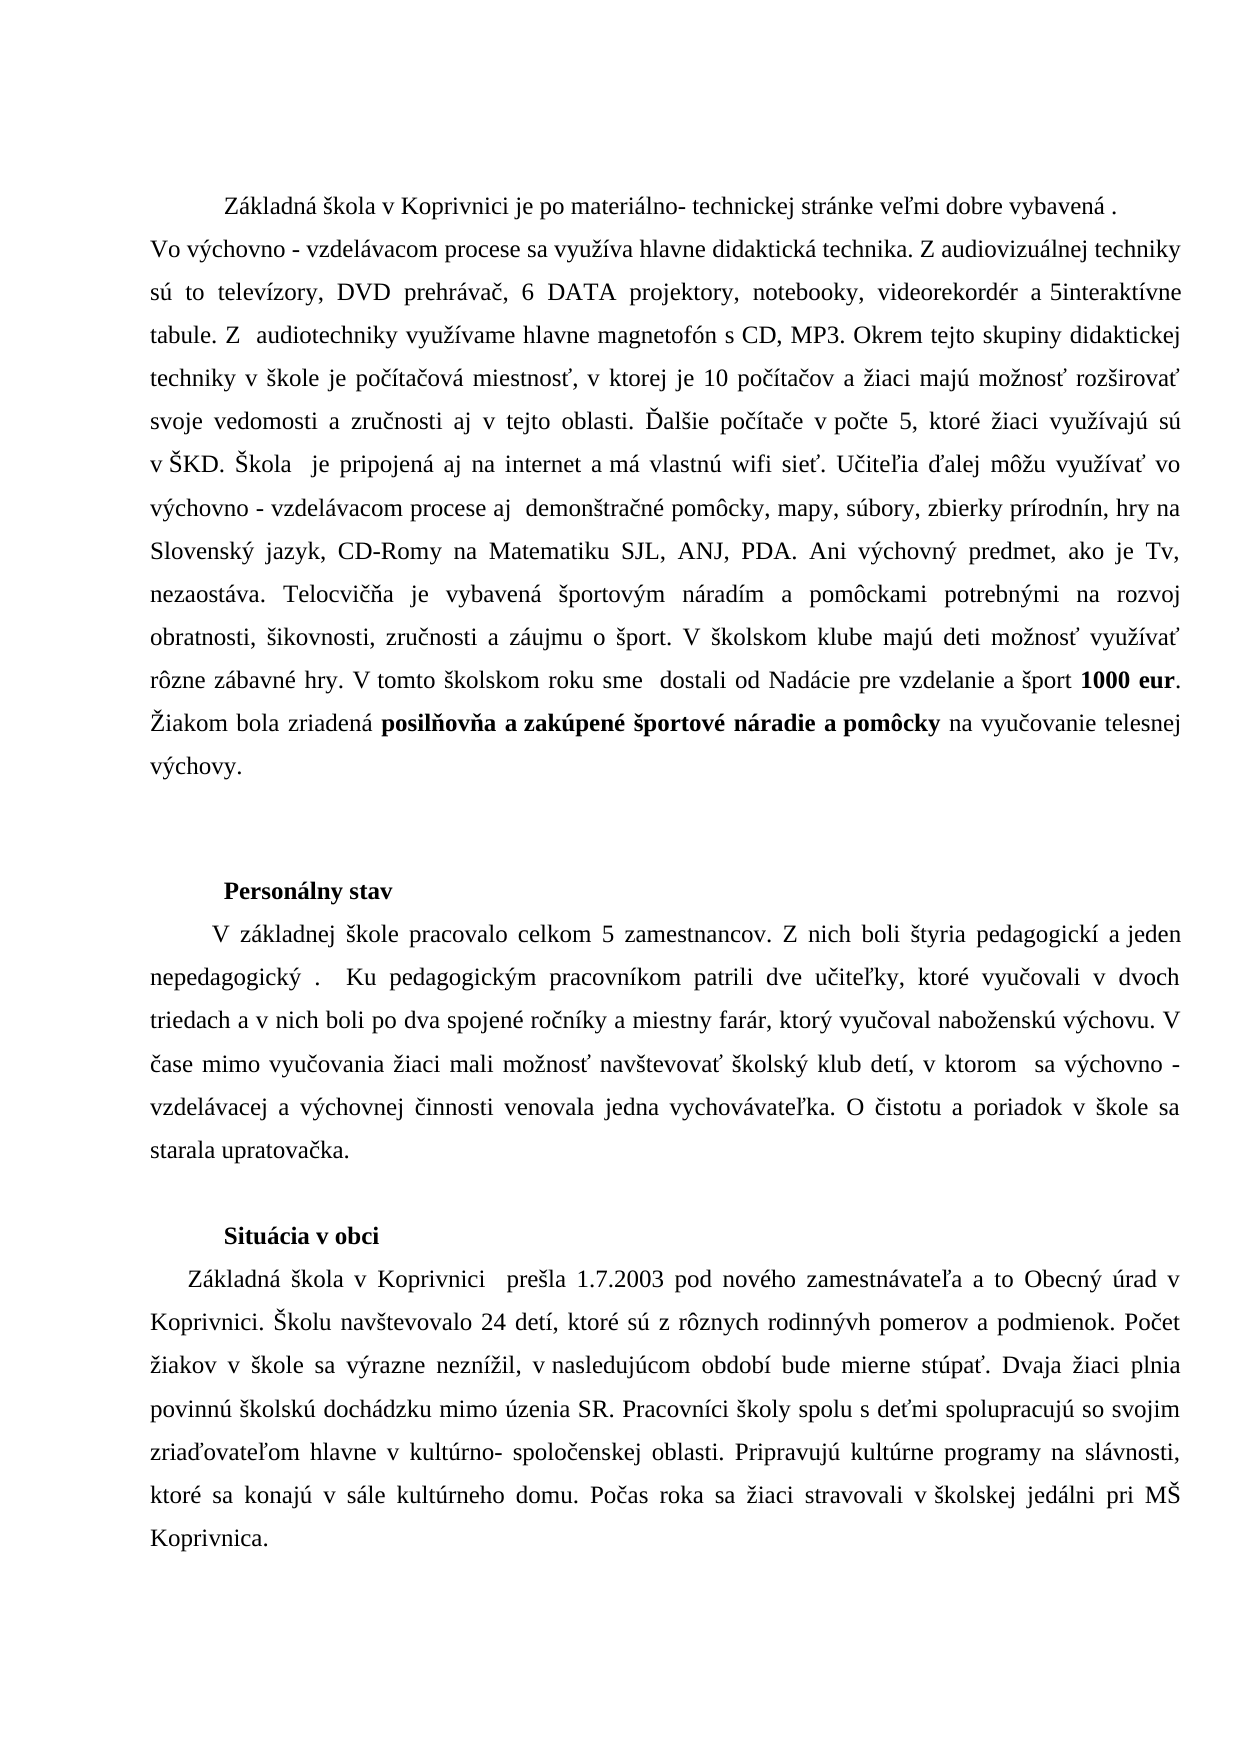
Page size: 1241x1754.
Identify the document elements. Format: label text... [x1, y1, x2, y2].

text Základná škola v Koprivnici prešla 1.7.2003 pod nového zamestnávateľa a to Obecný úrad v Koprivnici. Školu navštevovalo 24 detí, ktoré sú z rôznych rodinnývh pomerov a podmienok. Počet žiakov v škole sa výrazne neznížil, v nasledujúcom období bude mierne stúpať. Dvaja žiaci plnia povinnú školskú dochádzku mimo úzenia SR. Pracovníci školy spolu s deťmi spolupracujú so svojim zriaďovateľom hlavne v kultúrno- spoločenskej oblasti. Pripravujú kultúrne programy na slávnosti, ktoré sa konajú v sále kultúrneho domu. Počas roka sa žiaci stravovali v školskej jedálni pri MŠ Koprivnica. [150, 1264, 1181, 1552]
text Základná škola v Koprivnici je po materiálno- technickej stránke veľmi dobre vybavená . [150, 191, 1181, 219]
text Situácia v obci [150, 1221, 1181, 1250]
text V základnej škole pracovalo celkom 5 zamestnancov. Z nich boli štyria pedagogickí a jeden nepedagogický . Ku pedagogickým pracovníkom patrili dve učiteľky, ktoré vyučovali v dvoch triedach a v nich boli po dva spojené ročníky a miestny farár, ktorý vyučoval naboženskú výchovu. V čase mimo vyučovania žiaci mali možnosť navštevovať školský klub detí, v ktorom sa výchovno - vzdelávacej a výchovnej činnosti venovala jedna vychovávateľka. O čistotu a poriadok v škole sa starala upratovačka. [150, 919, 1181, 1164]
text Vo výchovno - vzdelávacom procese sa využíva hlavne didaktická technika. Z audiovizuálnej techniky sú to televízory, DVD prehrávač, 6 DATA projektory, notebooky, videorekordér a 5interaktívne tabule. Z audiotechniky využívame hlavne magnetofón s CD, MP3. Okrem tejto skupiny didaktickej techniky v škole je počítačová miestnosť, v ktorej je 10 počítačov a žiaci majú možnosť rozširovať svoje vedomosti a zručnosti aj v tejto oblasti. Ďalšie počítače v počte 5, ktoré žiaci využívajú sú v ŠKD. Škola je pripojená aj na internet a má vlastnú wifi sieť. Učiteľia ďalej môžu využívať vo výchovno - vzdelávacom procese aj demonštračné pomôcky, mapy, súbory, zbierky prírodnín, hry na Slovenský jazyk, CD-Romy na Matematiku SJL, ANJ, PDA. Ani výchovný predmet, ako je Tv, nezaostáva. Telocvičňa je vybavená športovým náradím a pomôckami potrebnými na rozvoj obratnosti, šikovnosti, zručnosti a záujmu o šport. V školskom klube majú deti možnosť využívať rôzne zábavné hry. V tomto školskom roku sme dostali od Nadácie pre vzdelanie a šport 1000 eur. Žiakom bola zriadená posilňovňa a zakúpené športové náradie a pomôcky na vyučovanie telesnej výchovy. [150, 234, 1181, 780]
text Personálny stav [150, 876, 1181, 905]
